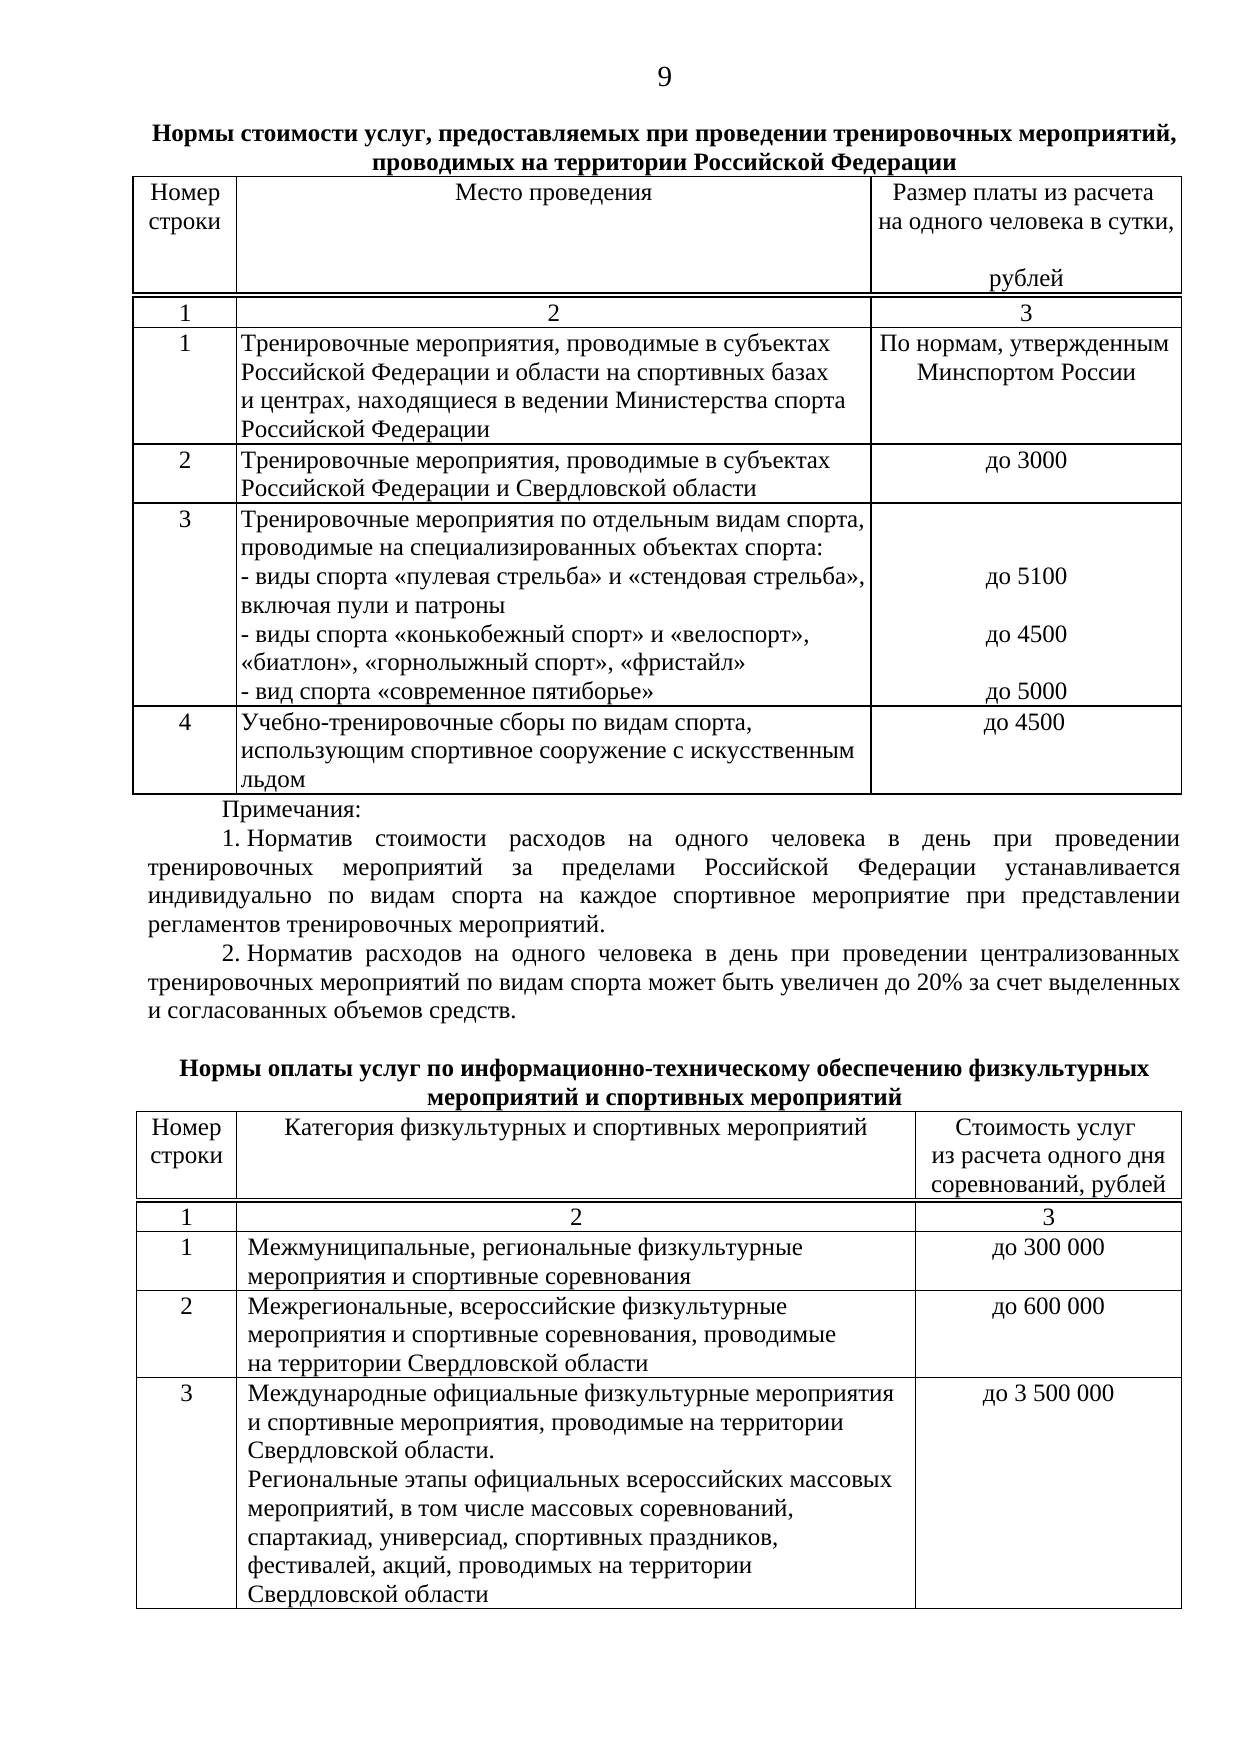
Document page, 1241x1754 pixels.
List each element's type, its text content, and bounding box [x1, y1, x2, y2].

table_cell до 3000 [872, 445, 1181, 502]
text Примечания: [148, 795, 1181, 823]
table_cell Межмуниципальные, региональные физкультурные мероприятия и спортивные соревнования [237, 1232, 915, 1290]
table_cell до 5100 до 4500 до 5000 [872, 504, 1181, 705]
table_cell 1 [134, 328, 236, 443]
table_cell 2 [137, 1291, 236, 1377]
table_header 2 [237, 1203, 915, 1231]
table_cell до 300 000 [916, 1232, 1181, 1290]
table_cell Тренировочные мероприятия, проводимые в субъектах Российской Федерации и области на спортивных базах и центрах, находящиеся в ведении Министерства спорта Российской Федерации [237, 328, 870, 443]
table_cell Тренировочные мероприятия по отдельным видам спорта, проводимые на специализированных объектах спорта: - виды спорта «пулевая стрельба» и «стендовая стрельба», включая пули и патроны - виды спорта «конькобежный спорт» и «велоспорт», «биатлон», «горнолыжный спорт», «фристайл» - вид спорта «современное пятиборье» [237, 504, 870, 705]
table_header 2 [237, 298, 870, 327]
text Нормы стоимости услуг, предоставляемых при проведении тренировочных мероприятий, проводимых на территории Российской Федерации [148, 118, 1181, 176]
table_cell 3 [137, 1378, 236, 1608]
table_cell 2 [134, 445, 236, 502]
table_header 3 [872, 298, 1181, 327]
table_header Стоимость услуг из расчета одного дня соревнований, рублей [916, 1112, 1181, 1198]
table_cell Учебно-тренировочные сборы по видам спорта, использующим спортивное сооружение с искусственным льдом [237, 707, 870, 793]
table_cell 1 [137, 1232, 236, 1290]
table_header 1 [137, 1203, 236, 1231]
table_header 1 [134, 298, 236, 327]
text Нормы оплаты услуг по информационно-техническому обеспечению физкультурных мероприятий и спортивных мероприятий [148, 1053, 1181, 1111]
text 2. Норматив расходов на одного человека в день при проведении централизованных тренировочных мероприятий по видам спорта может быть увеличен до 20% за счет выделенных и согласованных объемов средств. [148, 938, 1181, 1024]
table_cell до 4500 [872, 707, 1181, 793]
text 1. Норматив стоимости расходов на одного человека в день при проведении тренировочных мероприятий за пределами Российской Федерации устанавливается индивидуально по видам спорта на каждое спортивное мероприятие при представлении регламентов тренировочных мероприятий. [148, 823, 1181, 938]
table_header 3 [916, 1203, 1181, 1231]
table_cell Межрегиональные, всероссийские физкультурные мероприятия и спортивные соревнования, проводимые на территории Свердловской области [237, 1291, 915, 1377]
table_cell до 3 500 000 [916, 1378, 1181, 1608]
table_header Место проведения [237, 177, 870, 292]
table_cell По нормам, утвержденным Минспортом России [872, 328, 1181, 443]
table_header Номер строки [134, 177, 236, 292]
table_cell до 600 000 [916, 1291, 1181, 1377]
table_header Номер строки [137, 1112, 236, 1198]
table_header Категория физкультурных и спортивных мероприятий [237, 1112, 915, 1198]
table_header Размер платы из расчета на одного человека в сутки, рублей [872, 177, 1181, 292]
table_cell Тренировочные мероприятия, проводимые в субъектах Российской Федерации и Свердловской области [237, 445, 870, 502]
table_cell 4 [134, 707, 236, 793]
table_cell 3 [134, 504, 236, 705]
